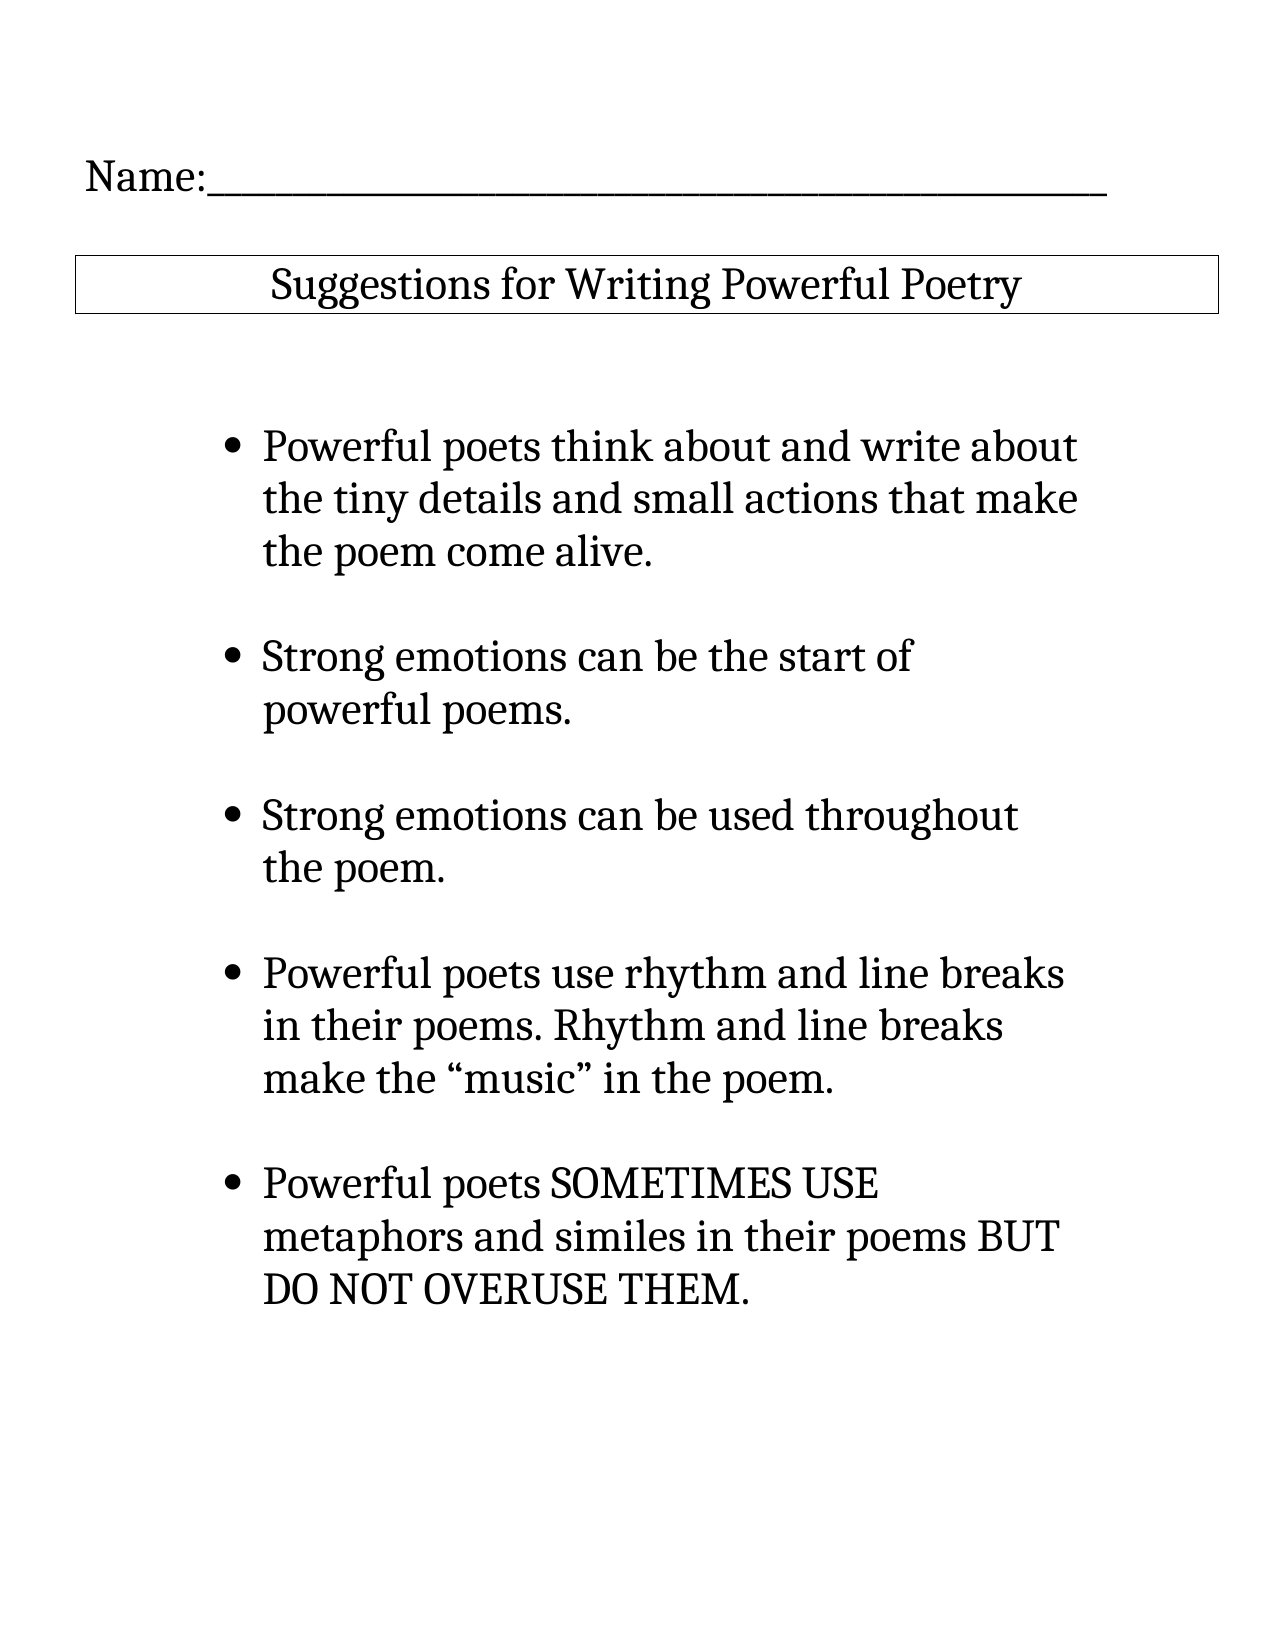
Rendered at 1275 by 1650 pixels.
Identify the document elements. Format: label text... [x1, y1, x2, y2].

list Strong emotions can be used throughout the poem. [225, 789, 1087, 894]
list Powerful poets think about and write about the tiny details and small actions that make the poem come alive. [225, 420, 1087, 578]
list Strong emotions can be the start of powerful poems. [225, 631, 1087, 736]
text Name:_____________________________________________________ [84, 150, 1209, 203]
text Suggestions for Writing Powerful Poetry [76, 256, 1218, 313]
list Powerful poets SOMETIMES USE metaphors and similes in their poems BUT DO NOT OVERUSE THEM. [225, 1158, 1087, 1316]
list Powerful poets use rhythm and line breaks in their poems. Rhythm and line breaks make the “music” in the poem. [225, 947, 1087, 1105]
